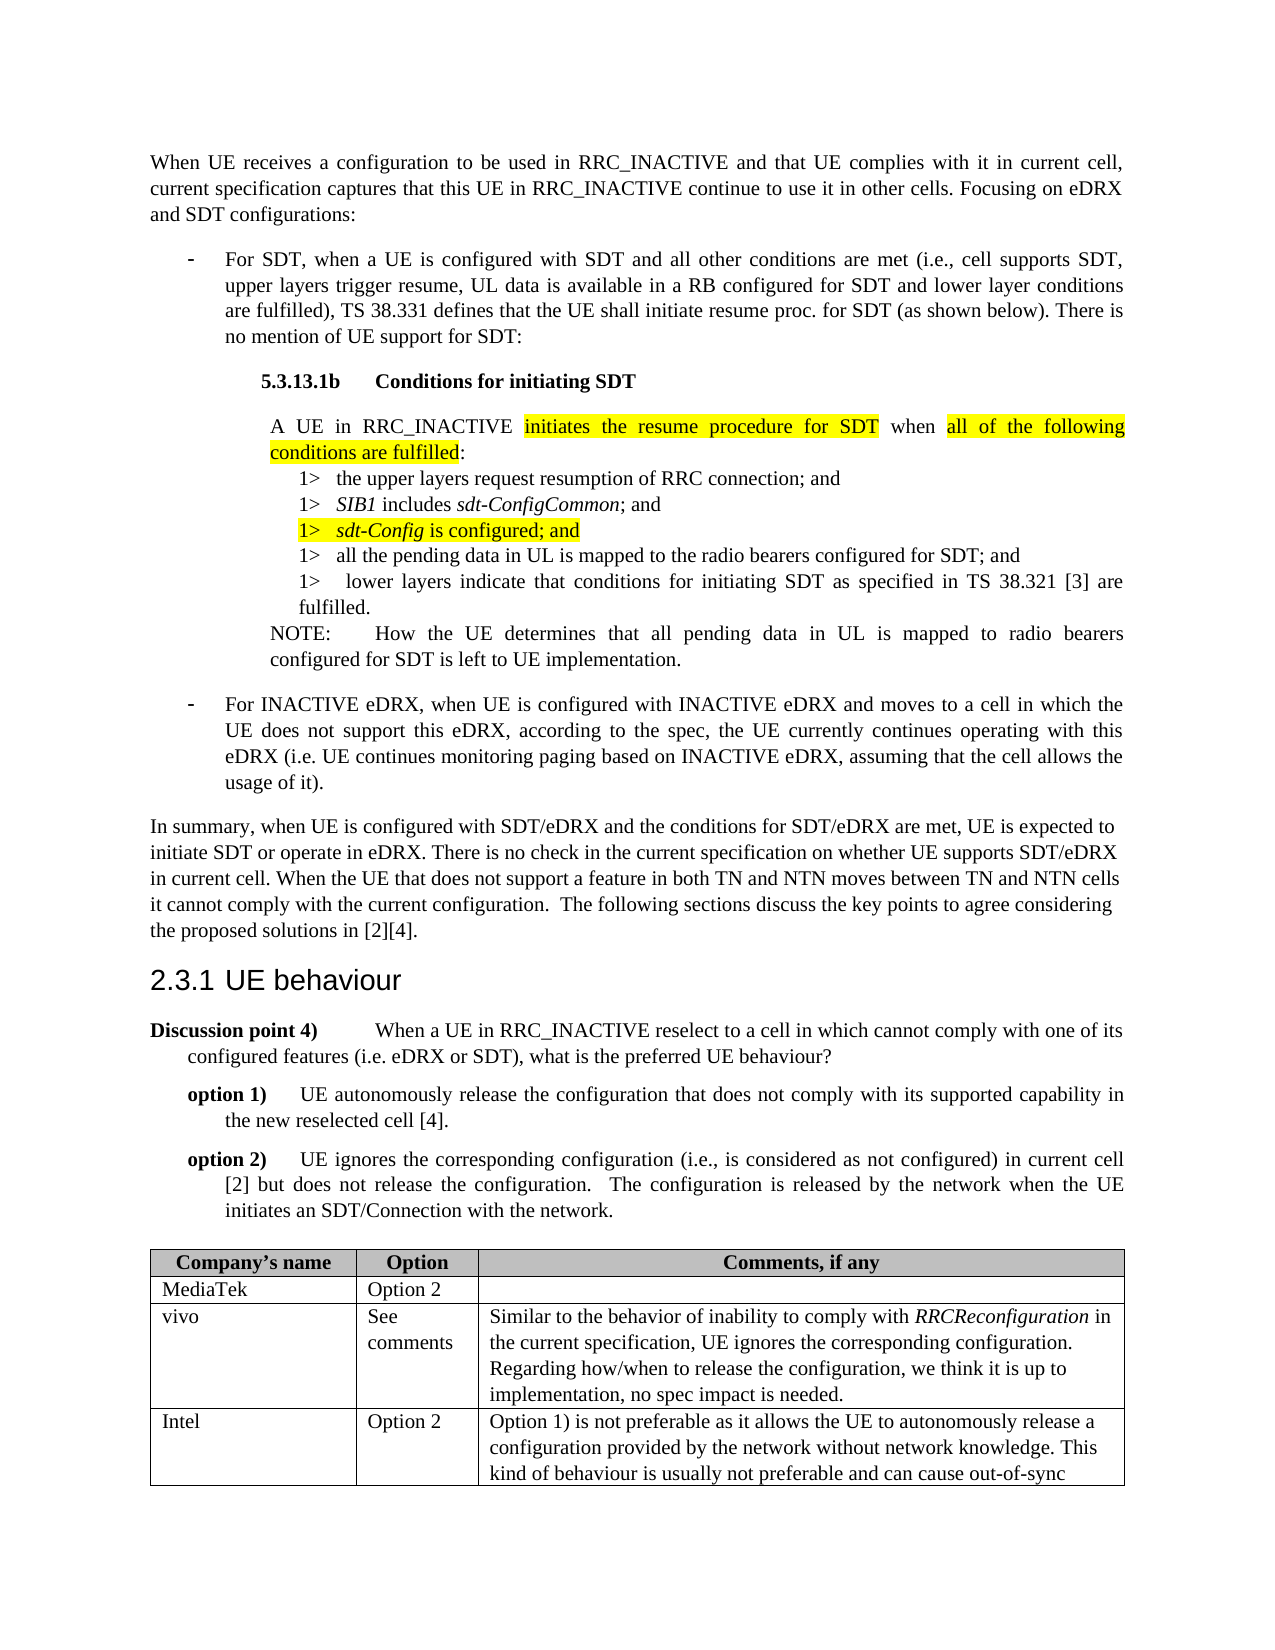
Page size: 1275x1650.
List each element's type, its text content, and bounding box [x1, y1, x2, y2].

table_cell Intel [151, 1409, 356, 1485]
text 1> SIB1 includes sdt-ConfigCommon; and [298, 492, 1125, 516]
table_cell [479, 1409, 1124, 1485]
text In summary, when UE is configured with SDT/eDRX and the conditions for SDT/eDRX are met, UE is expected to initiate SDT or operate in eDRX. There is no check in the current specification on whether UE supports SDT/eDRX in current cell. When the UE that does not support a feature in both TN and NTN moves between TN and NTN cells it cannot comply with the current configuration. The following sections discuss the key points to agree considering the proposed solutions in [2][4]. [150, 814, 1125, 942]
text When UE receives a configuration to be used in RRC_INACTIVE and that UE complies with it in current cell, current specification captures that this UE in RRC_INACTIVE continue to use it in other cells. Focusing on eDRX and SDT configurations: [150, 150, 1125, 226]
table_header Option [357, 1250, 478, 1276]
table_cell Similar to the behavior of inability to comply with RRCReconfiguration in the current specification, UE ignores the corresponding configuration. Regarding how/when to release the configuration, we think it is up to implementation, no spec impact is needed. [479, 1304, 1124, 1408]
text NOTE: How the UE determines that all pending data in UL is mapped to radio bearers configured for SDT is left to UE implementation. [270, 621, 1125, 671]
table_cell See comments [357, 1304, 478, 1408]
list For SDT, when a UE is configured with SDT and all other conditions are met (i.e., cell supports SDT, upper layers trigger resume, UL data is available in a RB configured for SDT and lower layer conditions are fulfilled), TS 38.331 defines that the UE shall initiate resume proc. for SDT (as shown below). There is no mention of UE support for SDT: [187, 247, 1125, 348]
text 5.3.13.1b Conditions for initiating SDT [261, 369, 1125, 393]
text 1> all the pending data in UL is mapped to the radio bearers configured for SDT; and [298, 543, 1125, 567]
text 1> lower layers indicate that conditions for initiating SDT as specified in TS 38.321 [3] are fulfilled. [298, 569, 1125, 619]
subtitle UE behaviour [150, 963, 1125, 996]
table_cell vivo [151, 1304, 356, 1408]
list When a UE in RRC_INACTIVE reselect to a cell in which cannot comply with one of its configured features (i.e. eDRX or SDT), what is the preferred UE behaviour? [150, 1018, 1125, 1068]
table_cell Option 2 [357, 1409, 478, 1485]
table_cell [479, 1277, 1124, 1303]
text A UE in RRC_INACTIVE initiates the resume procedure for SDT when all of the following conditions are fulfilled: [270, 414, 1125, 464]
text 1> sdt-Config is configured; and [298, 517, 1125, 542]
text 1> the upper layers request resumption of RRC connection; and [298, 466, 1125, 490]
table_header Company’s name [151, 1250, 356, 1276]
table_cell MediaTek [151, 1277, 356, 1303]
table_cell Option 2 [357, 1277, 478, 1303]
list UE autonomously release the configuration that does not comply with its supported capability in the new reselected cell [4]. [187, 1082, 1125, 1132]
list For INACTIVE eDRX, when UE is configured with INACTIVE eDRX and moves to a cell in which the UE does not support this eDRX, according to the spec, the UE currently continues operating with this eDRX (i.e. UE continues monitoring paging based on INACTIVE eDRX, assuming that the cell allows the usage of it). [187, 692, 1125, 794]
list UE ignores the corresponding configuration (i.e., is considered as not configured) in current cell [2] but does not release the configuration. The configuration is released by the network when the UE initiates an SDT/Connection with the network. [187, 1146, 1125, 1222]
table_header Comments, if any [479, 1250, 1124, 1276]
